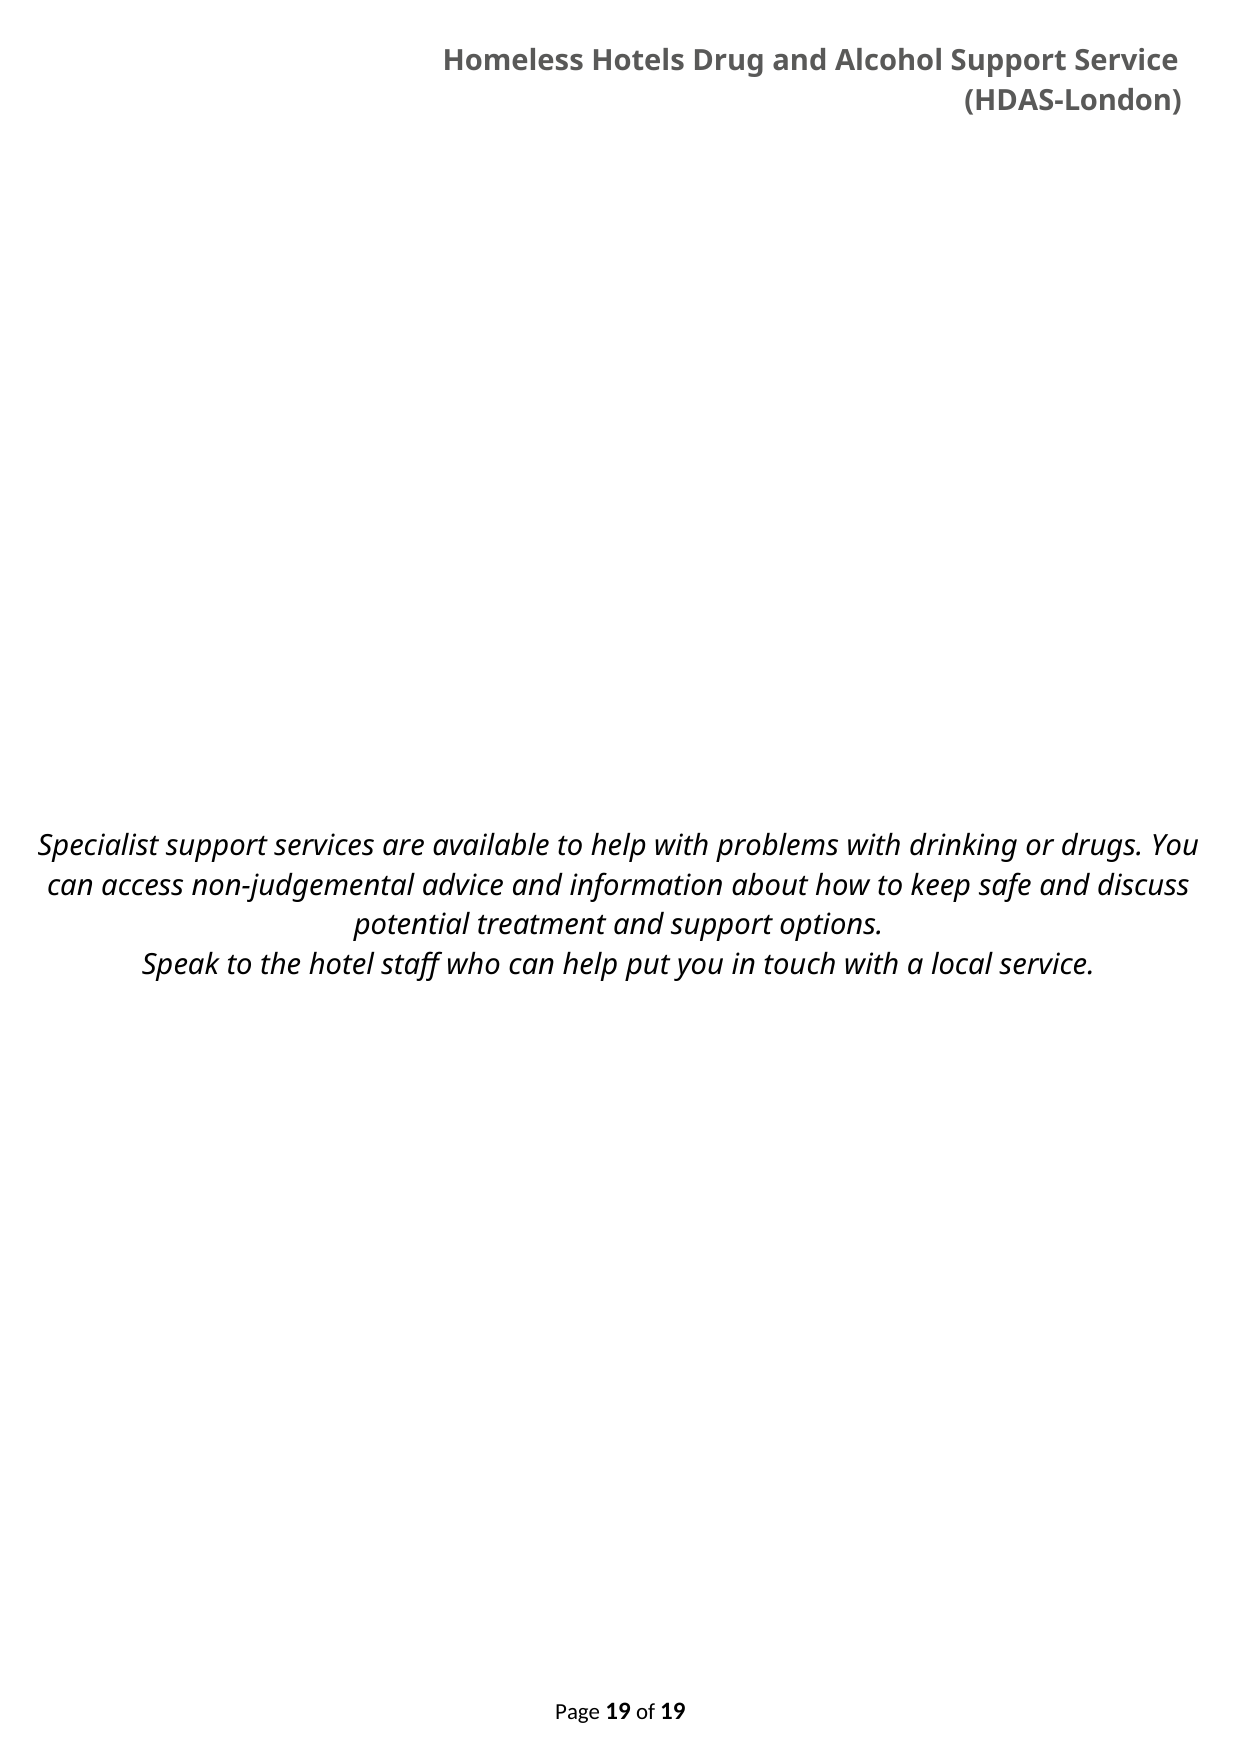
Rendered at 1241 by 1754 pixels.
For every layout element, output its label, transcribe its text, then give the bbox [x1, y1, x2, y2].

text Specialist support services are available to help with problems with drinking or drugs. You can access non-judgemental advice and information about how to keep safe and discuss potential treatment and support options. [35, 824, 1205, 943]
text Speak to the hotel staff who can help put you in touch with a local service. [35, 943, 1205, 983]
